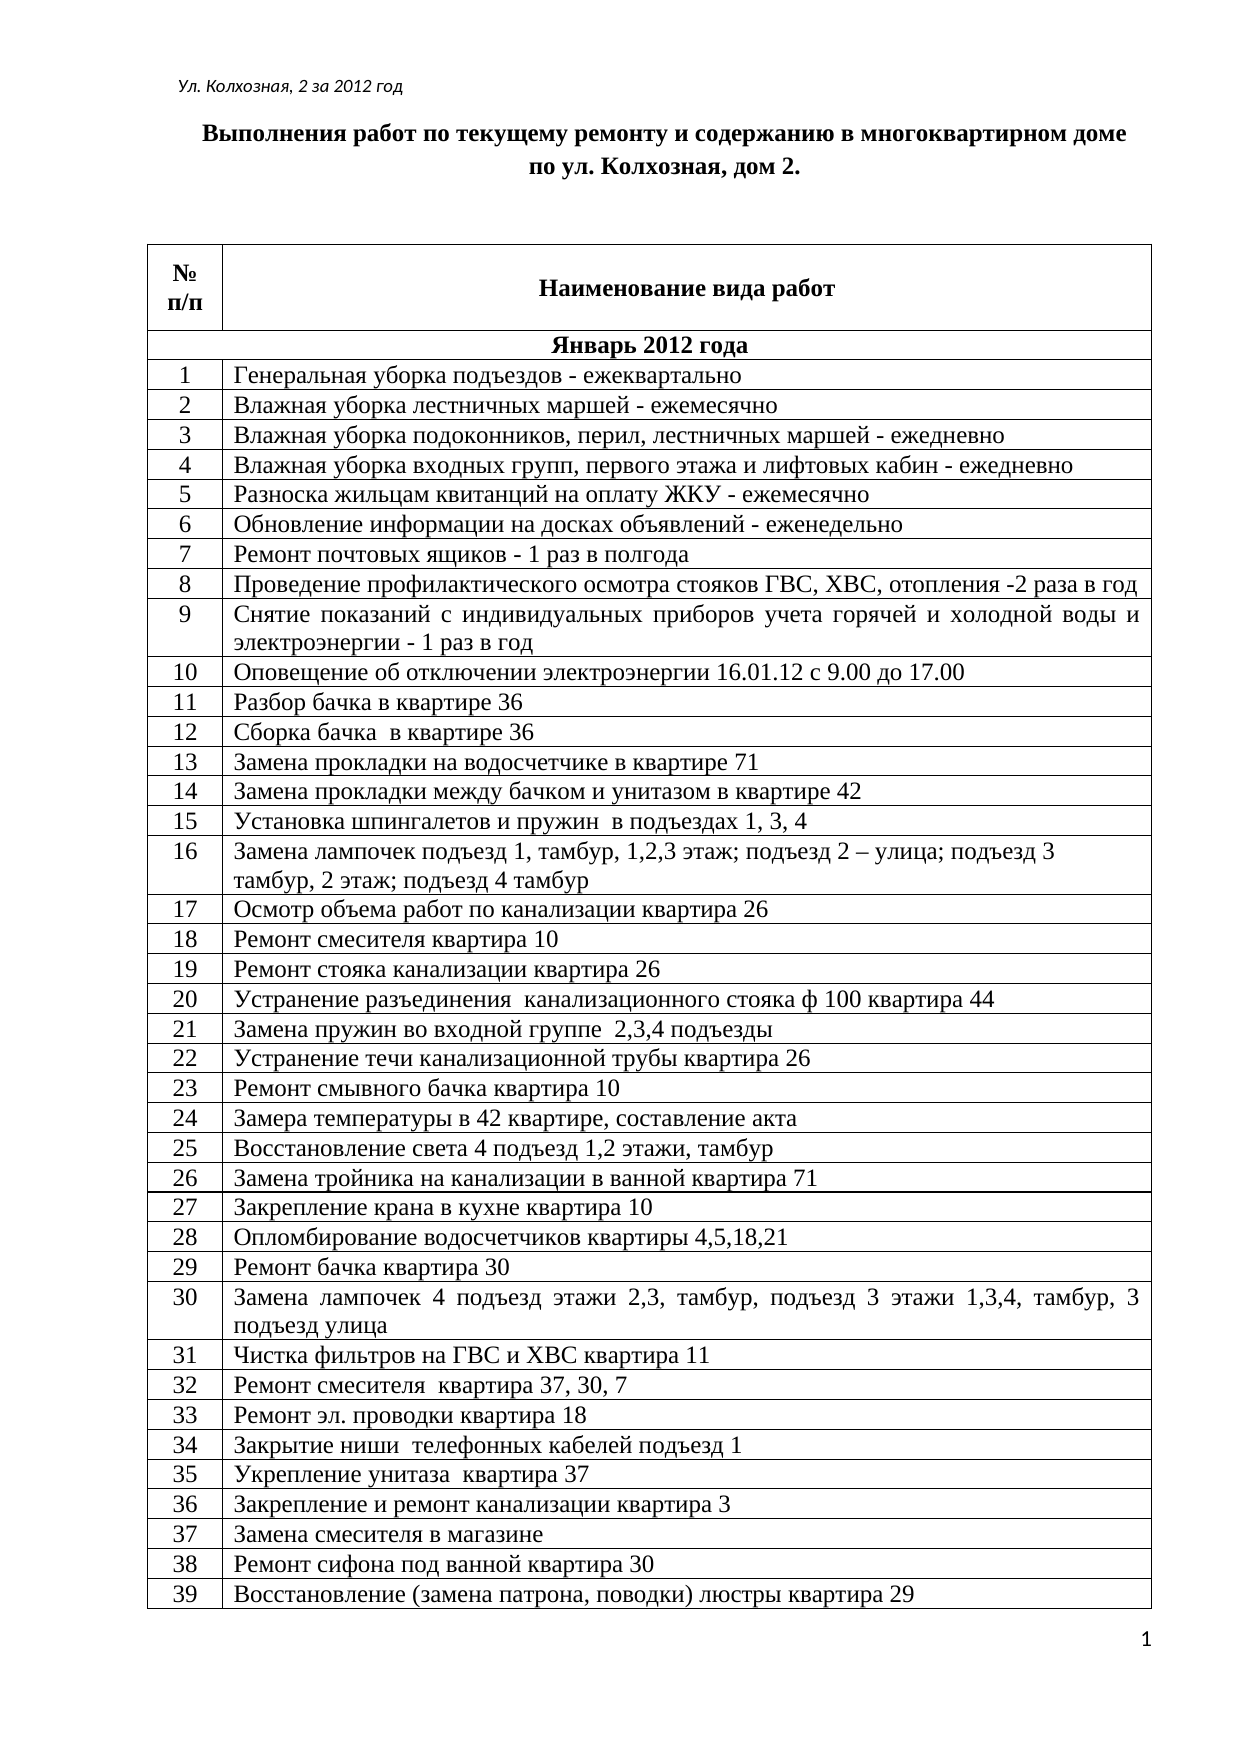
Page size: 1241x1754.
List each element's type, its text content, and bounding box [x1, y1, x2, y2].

table_cell 1 [148, 360, 222, 389]
table_cell 12 [148, 717, 222, 746]
table_cell Закрытие ниши телефонных кабелей подъезд 1 [223, 1430, 1151, 1458]
table_cell Разбор бачка в квартире 36 [223, 687, 1151, 716]
table_cell 27 [148, 1193, 222, 1221]
table_cell 31 [148, 1340, 222, 1369]
table_cell Ремонт бачка квартира 30 [223, 1252, 1151, 1281]
table_cell 20 [148, 984, 222, 1013]
table_cell Чистка фильтров на ГВС и ХВС квартира 11 [223, 1340, 1151, 1369]
table_cell 22 [148, 1044, 222, 1072]
table_cell 24 [148, 1103, 222, 1132]
table_cell 5 [148, 480, 222, 508]
table_cell 4 [148, 450, 222, 478]
table_cell Замена прокладки между бачком и унитазом в квартире 42 [223, 776, 1151, 805]
table_cell Опломбирование водосчетчиков квартиры 4,5,18,21 [223, 1222, 1151, 1251]
table_cell 11 [148, 687, 222, 716]
table_cell Ремонт смывного бачка квартира 10 [223, 1073, 1151, 1102]
table_cell Снятие показаний с индивидуальных приборов учета горячей и холодной воды и электроэнергии - 1 раз в год [223, 599, 1151, 656]
table_cell 16 [148, 836, 222, 893]
table_cell 17 [148, 895, 222, 923]
table_cell Закрепление и ремонт канализации квартира 3 [223, 1489, 1151, 1518]
table_cell Ремонт смесителя квартира 10 [223, 924, 1151, 953]
table_cell Обновление информации на досках объявлений - еженедельно [223, 509, 1151, 538]
table_cell 38 [148, 1549, 222, 1578]
table_cell 29 [148, 1252, 222, 1281]
table_cell 14 [148, 776, 222, 805]
table_cell Укрепление унитаза квартира 37 [223, 1460, 1151, 1488]
text Выполнения работ по текущему ремонту и содержанию в многоквартирном доме [177, 118, 1152, 147]
table_cell Замена тройника на канализации в ванной квартира 71 [223, 1163, 1151, 1191]
table_cell Проведение профилактического осмотра стояков ГВС, ХВС, отопления -2 раза в год [223, 569, 1151, 598]
table_cell Разноска жильцам квитанций на оплату ЖКУ - ежемесячно [223, 480, 1151, 508]
table_cell Ремонт эл. проводки квартира 18 [223, 1400, 1151, 1429]
table_cell 35 [148, 1460, 222, 1488]
table_cell Ремонт стояка канализации квартира 26 [223, 954, 1151, 983]
table_cell Устранение течи канализационной трубы квартира 26 [223, 1044, 1151, 1072]
table_cell Замера температуры в 42 квартире, составление акта [223, 1103, 1151, 1132]
table_cell 39 [148, 1579, 222, 1607]
table_cell 34 [148, 1430, 222, 1458]
table_cell 19 [148, 954, 222, 983]
table_cell 36 [148, 1489, 222, 1518]
table_cell Сборка бачка в квартире 36 [223, 717, 1151, 746]
table_cell Ремонт сифона под ванной квартира 30 [223, 1549, 1151, 1578]
table_cell Закрепление крана в кухне квартира 10 [223, 1193, 1151, 1221]
table_header № п/п [148, 245, 222, 329]
table_cell Генеральная уборка подъездов - ежеквартально [223, 360, 1151, 389]
table_cell 23 [148, 1073, 222, 1102]
table_cell 9 [148, 599, 222, 656]
table_cell 10 [148, 657, 222, 686]
table_cell Влажная уборка лестничных маршей - ежемесячно [223, 390, 1151, 419]
table_cell 26 [148, 1163, 222, 1191]
table_cell Устранение разъединения канализационного стояка ф 100 квартира 44 [223, 984, 1151, 1013]
table_cell 30 [148, 1282, 222, 1339]
table_cell 25 [148, 1133, 222, 1162]
table_cell Восстановление (замена патрона, поводки) люстры квартира 29 [223, 1579, 1151, 1607]
table_cell 15 [148, 806, 222, 835]
table_cell Ремонт почтовых ящиков - 1 раз в полгода [223, 539, 1151, 568]
table_cell Замена лампочек 4 подъезд этажи 2,3, тамбур, подъезд 3 этажи 1,3,4, тамбур, 3 подъезд улица [223, 1282, 1151, 1339]
table_cell 13 [148, 747, 222, 775]
table_cell Оповещение об отключении электроэнергии 16.01.12 с 9.00 до 17.00 [223, 657, 1151, 686]
table_cell Влажная уборка подоконников, перил, лестничных маршей - ежедневно [223, 420, 1151, 449]
table_cell 18 [148, 924, 222, 953]
table_cell Январь 2012 года [148, 331, 1151, 359]
text по ул. Колхозная, дом 2. [177, 151, 1152, 180]
table_cell 21 [148, 1014, 222, 1042]
table_cell 32 [148, 1370, 222, 1399]
table_cell Восстановление света 4 подъезд 1,2 этажи, тамбур [223, 1133, 1151, 1162]
table_cell 2 [148, 390, 222, 419]
table_cell 28 [148, 1222, 222, 1251]
table_cell 7 [148, 539, 222, 568]
table_cell 33 [148, 1400, 222, 1429]
table_cell Установка шпингалетов и пружин в подъездах 1, 3, 4 [223, 806, 1151, 835]
table_header Наименование вида работ [223, 245, 1151, 329]
table_cell Замена лампочек подъезд 1, тамбур, 1,2,3 этаж; подъезд 2 – улица; подъезд 3 тамбур, 2 этаж; подъезд 4 тамбур [223, 836, 1151, 893]
table_cell Замена прокладки на водосчетчике в квартире 71 [223, 747, 1151, 775]
table_cell Замена смесителя в магазине [223, 1519, 1151, 1548]
table_cell Влажная уборка входных групп, первого этажа и лифтовых кабин - ежедневно [223, 450, 1151, 478]
table_cell 8 [148, 569, 222, 598]
table_cell Замена пружин во входной группе 2,3,4 подъезды [223, 1014, 1151, 1042]
table_cell 37 [148, 1519, 222, 1548]
table_cell Осмотр объема работ по канализации квартира 26 [223, 895, 1151, 923]
table_cell 3 [148, 420, 222, 449]
table_cell Ремонт смесителя квартира 37, 30, 7 [223, 1370, 1151, 1399]
table_cell 6 [148, 509, 222, 538]
